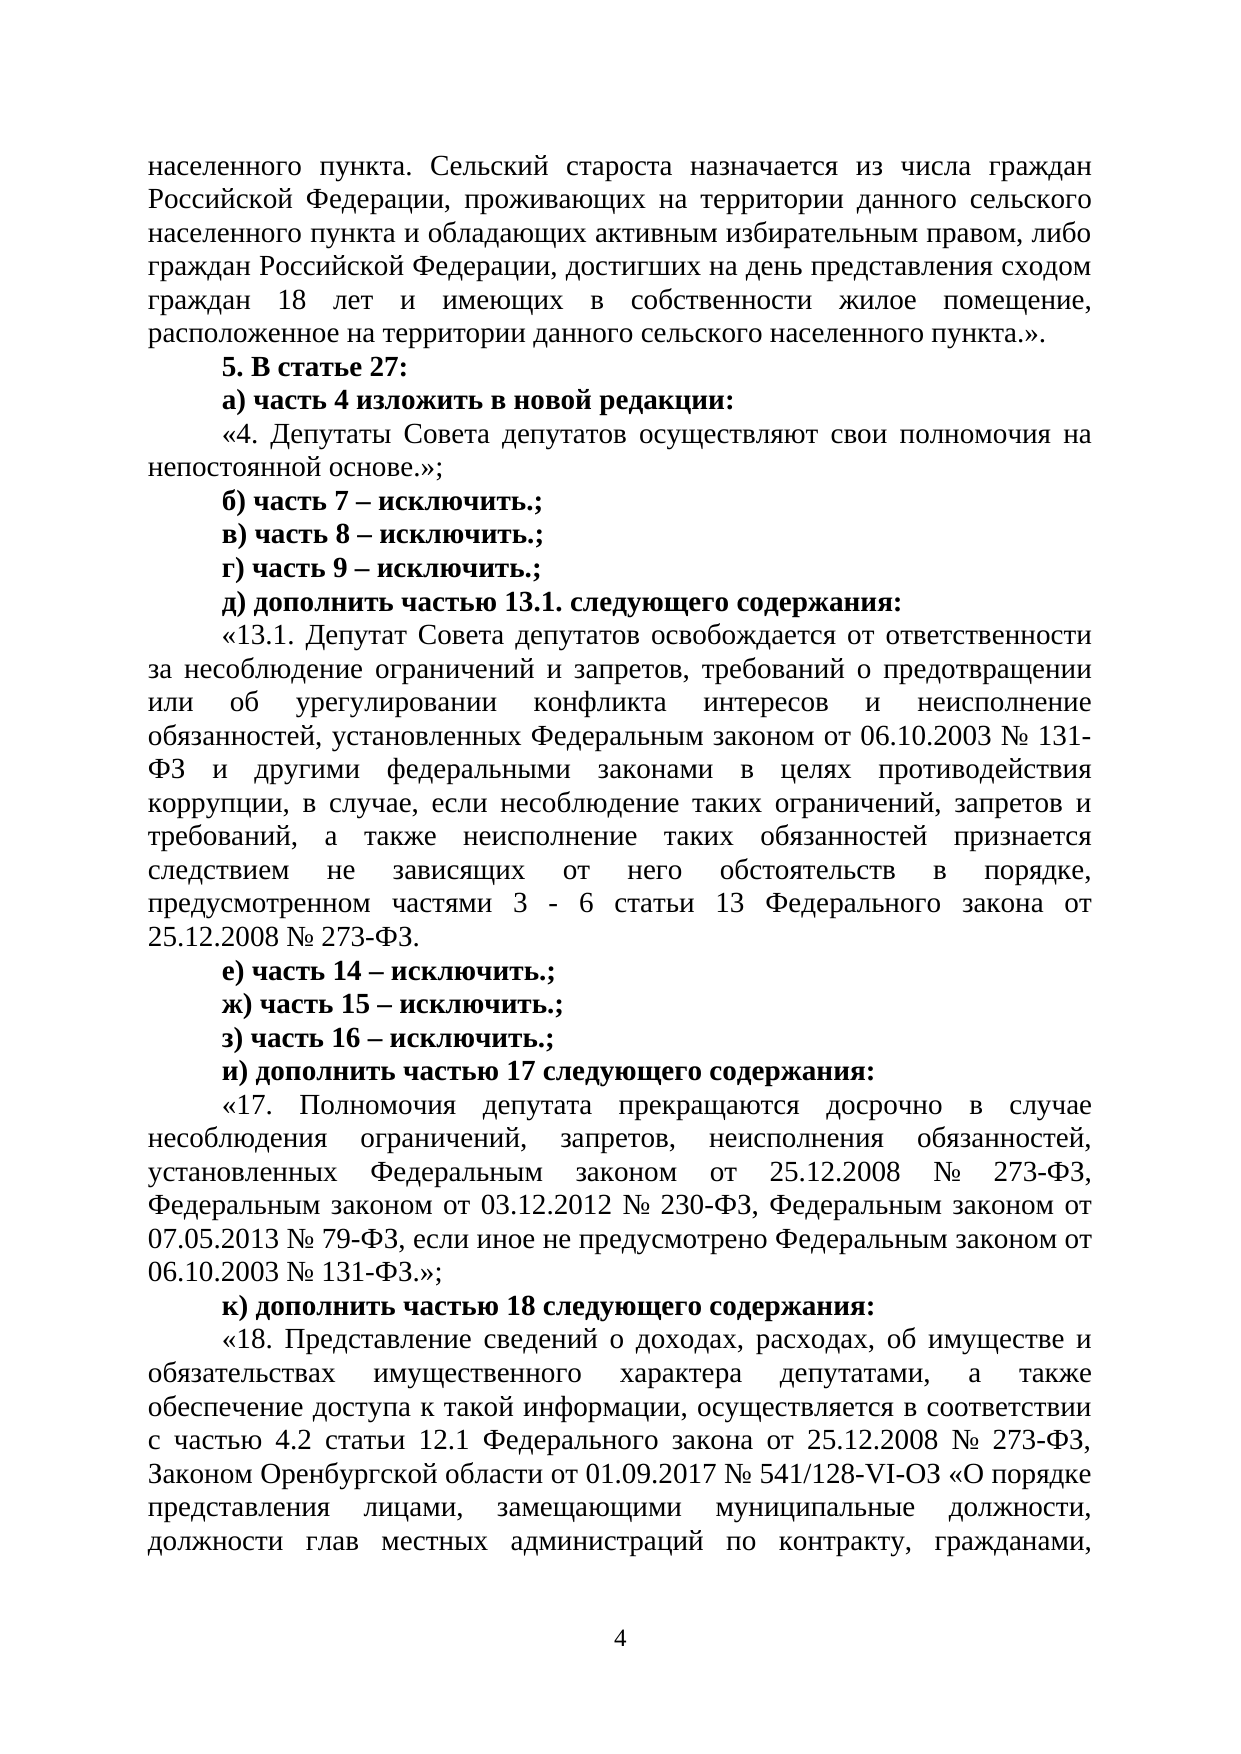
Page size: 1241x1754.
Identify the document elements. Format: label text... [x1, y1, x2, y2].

text и) дополнить частью 17 следующего содержания: [148, 1053, 1092, 1087]
text ж) часть 15 – исключить.; [148, 986, 1092, 1020]
text д) дополнить частью 13.1. следующего содержания: [148, 584, 1092, 617]
text б) часть 7 – исключить.; [148, 483, 1092, 517]
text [148, 148, 1092, 349]
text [148, 1322, 1092, 1556]
text «4. Депутаты Совета депутатов осуществляют свои полномочия на непостоянной основе.»; [148, 416, 1092, 483]
text «17. Полномочия депутата прекращаются досрочно в случае несоблюдения ограничений, запретов, неисполнения обязанностей, установленных Федеральным законом от 25.12.2008 № 273-ФЗ, Федеральным законом от 03.12.2012 № 230-ФЗ, Федеральным законом от 07.05.2013 № 79-ФЗ, если иное не предусмотрено Федеральным законом от 06.10.2003 № 131-ФЗ.»; [148, 1087, 1092, 1288]
text к) дополнить частью 18 следующего содержания: [148, 1288, 1092, 1322]
text з) часть 16 – исключить.; [148, 1020, 1092, 1053]
text 5. В статье 27: [148, 349, 1092, 382]
text «13.1. Депутат Совета депутатов освобождается от ответственности за несоблюдение ограничений и запретов, требований о предотвращении или об урегулировании конфликта интересов и неисполнение обязанностей, установленных Федеральным законом от 06.10.2003 № 131-ФЗ и другими федеральными законами в целях противодействия коррупции, в случае, если несоблюдение таких ограничений, запретов и требований, а также неисполнение таких обязанностей признается следствием не зависящих от него обстоятельств в порядке, предусмотренном частями 3 - 6 статьи 13 Федерального закона от 25.12.2008 № 273-ФЗ. [148, 617, 1092, 953]
text г) часть 9 – исключить.; [148, 550, 1092, 584]
text в) часть 8 – исключить.; [148, 517, 1092, 550]
text е) часть 14 – исключить.; [148, 953, 1092, 986]
text а) часть 4 изложить в новой редакции: [148, 382, 1092, 416]
